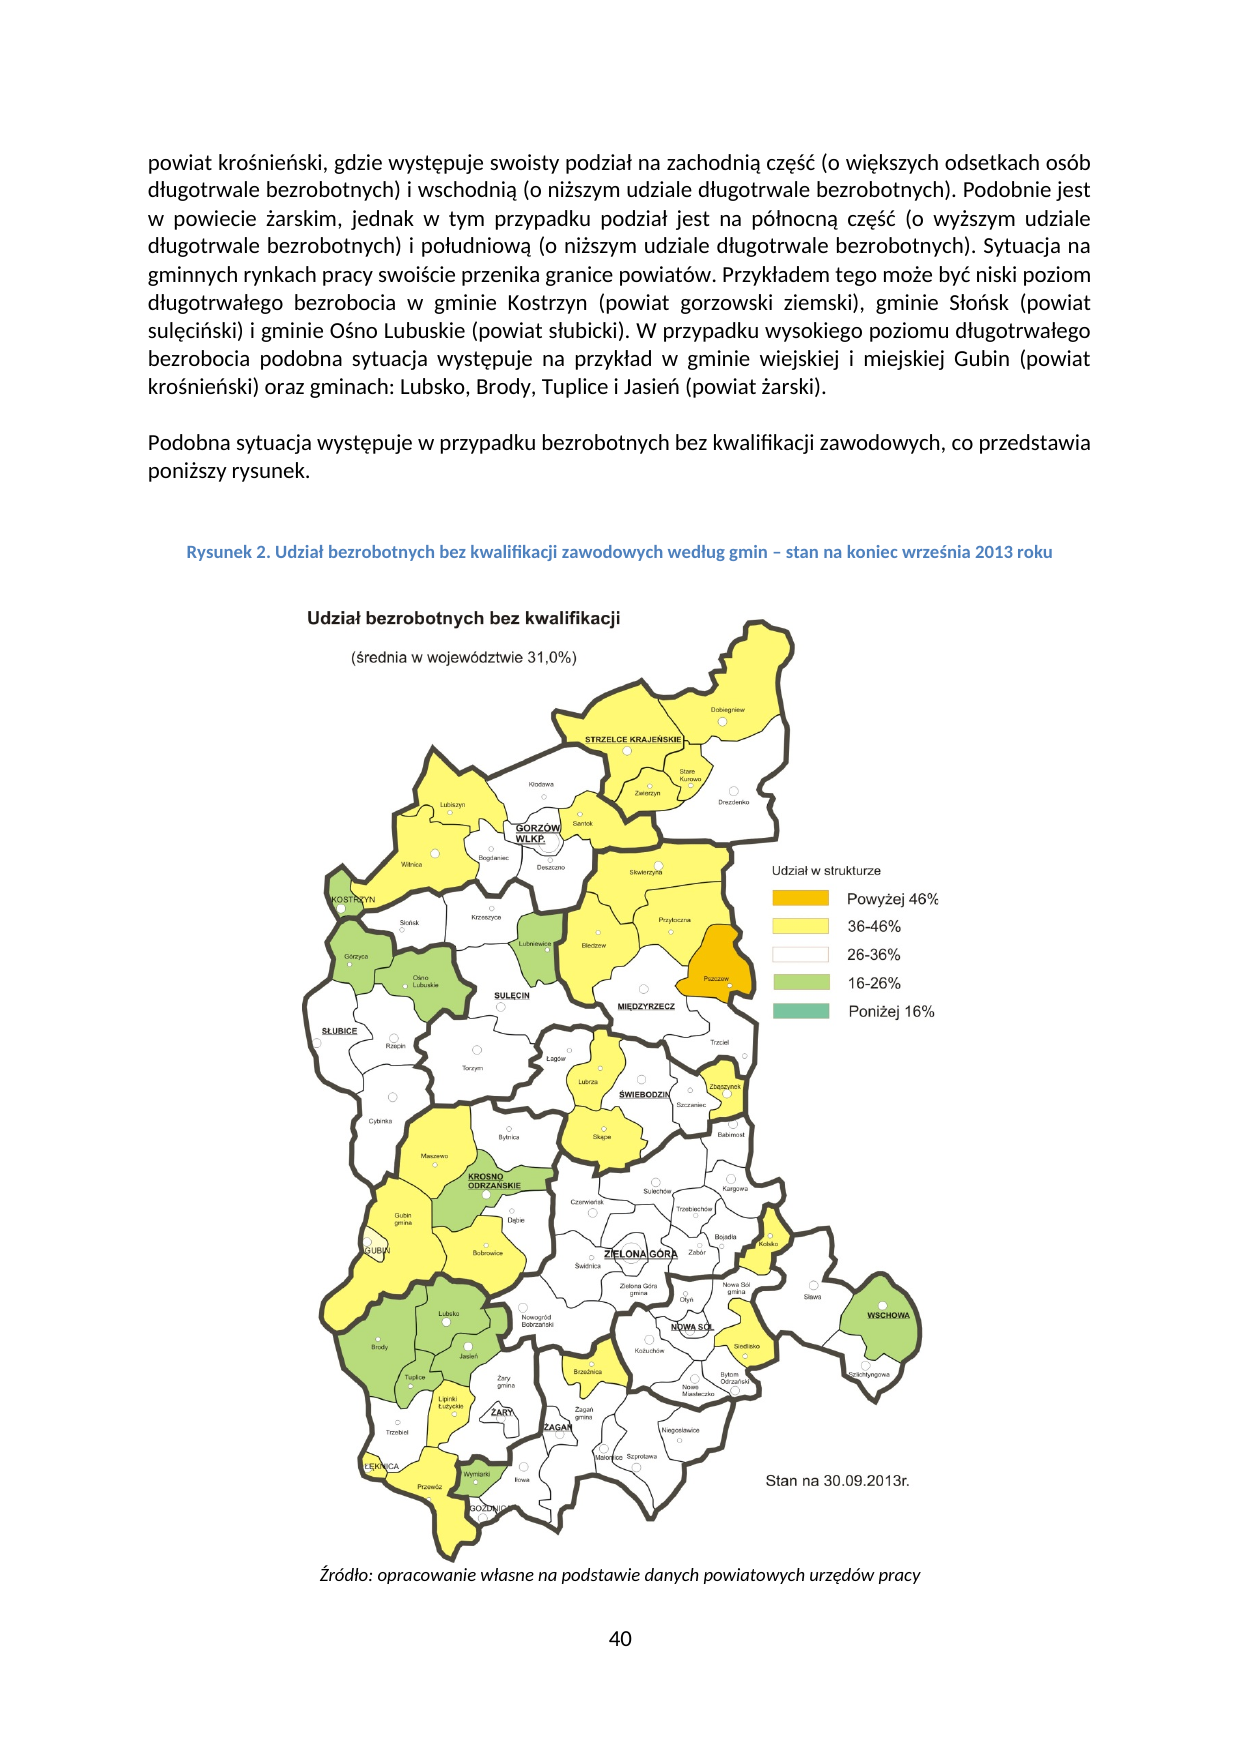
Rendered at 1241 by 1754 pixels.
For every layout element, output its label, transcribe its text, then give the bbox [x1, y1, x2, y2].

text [148, 148, 1093, 400]
text Źródło: opracowanie własne na podstawie danych powiatowych urzędów pracy [148, 1563, 1093, 1586]
picture [302, 611, 939, 1563]
text Podobna sytuacja występuje w przypadku bezrobotnych bez kwalifikacji zawodowych, co przedstawia poniższy rysunek. [148, 428, 1093, 484]
